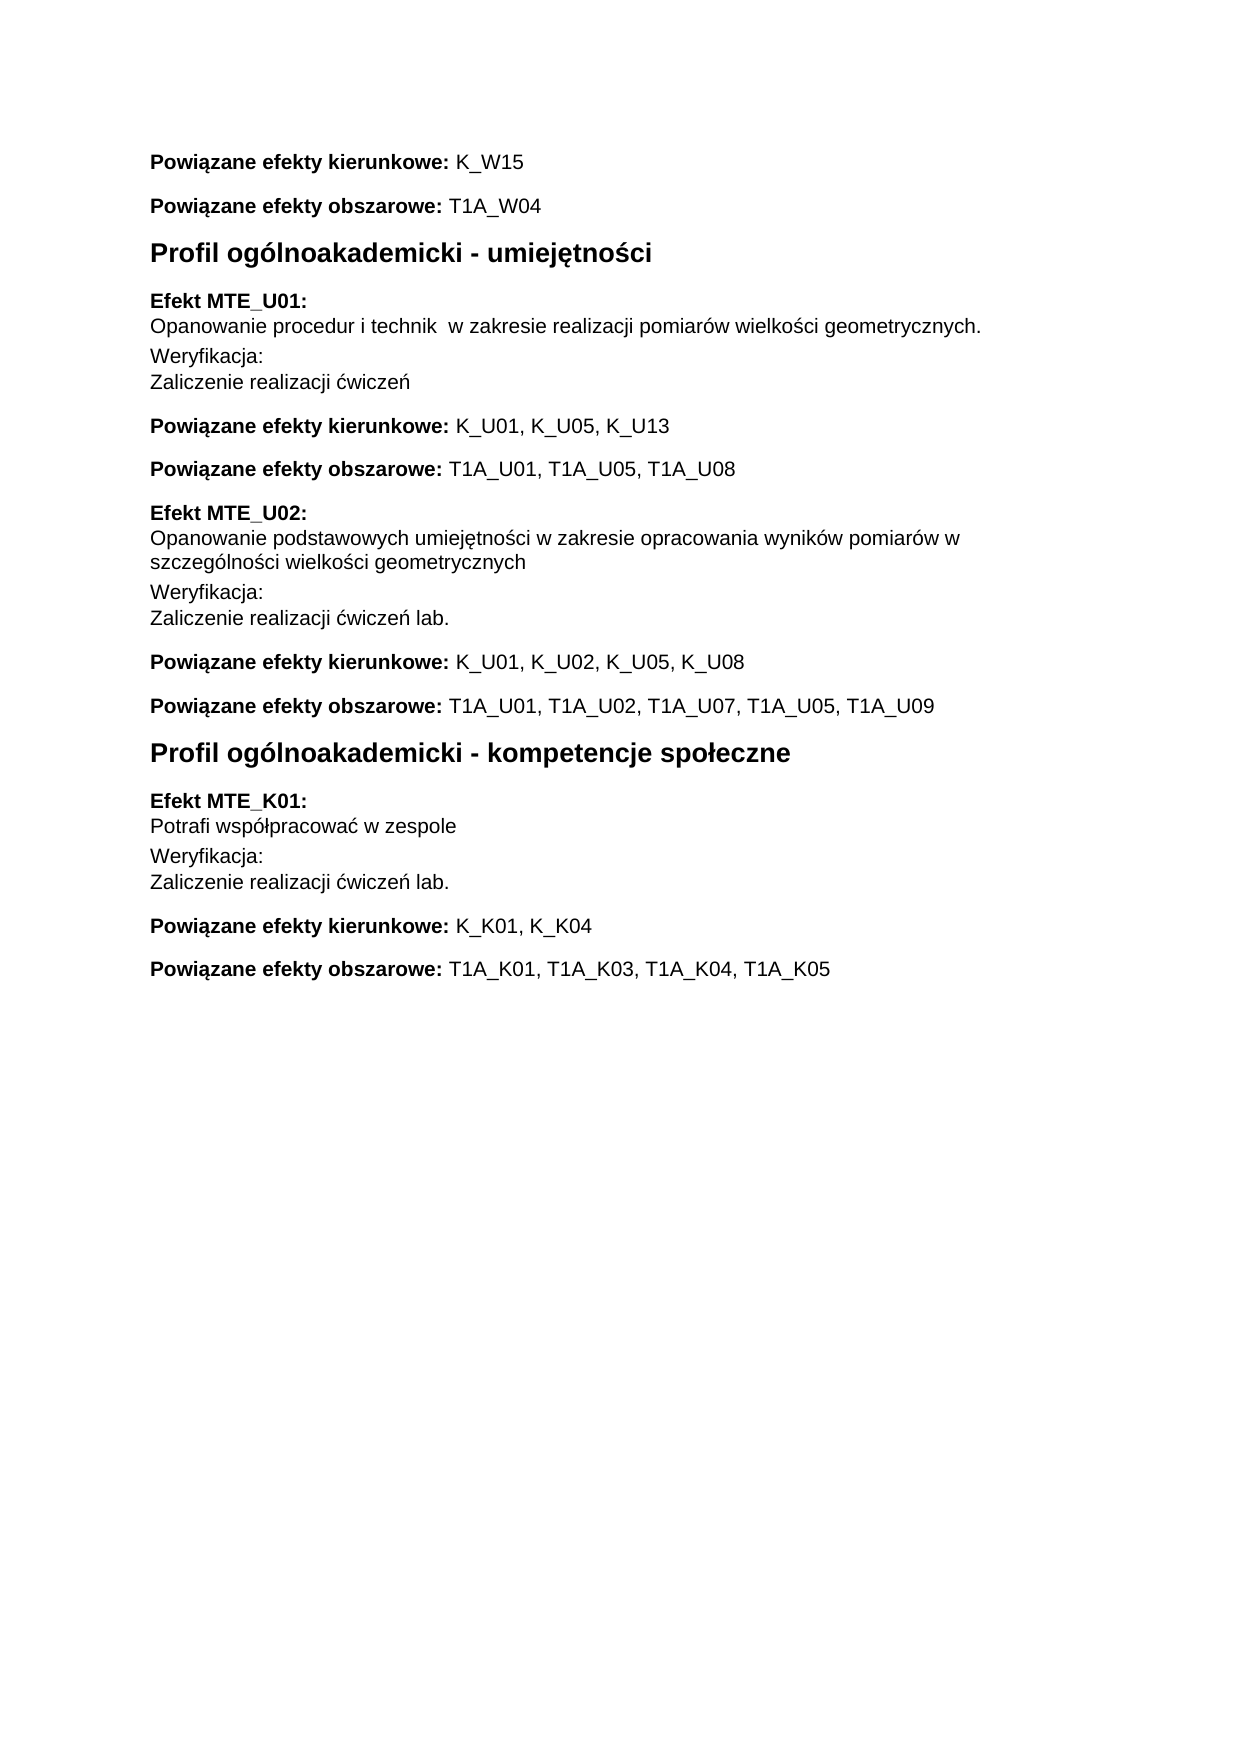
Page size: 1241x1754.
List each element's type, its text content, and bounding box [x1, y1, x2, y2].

text Weryfikacja: [150, 344, 1090, 368]
subtitle Profil ogólnoakademicki - kompetencje społeczne [150, 737, 1090, 769]
subtitle Profil ogólnoakademicki - umiejętności [150, 237, 1090, 269]
text Powiązane efekty kierunkowe: K_U01, K_U02, K_U05, K_U08 [150, 650, 1090, 674]
text Powiązane efekty kierunkowe: K_K01, K_K04 [150, 913, 1090, 937]
text Potrafi współpracować w zespole [150, 813, 1090, 837]
text Weryfikacja: [150, 580, 1090, 604]
text Efekt MTE_U01: [150, 288, 1090, 312]
text Zaliczenie realizacji ćwiczeń lab. [150, 870, 1090, 894]
text Powiązane efekty obszarowe: T1A_K01, T1A_K03, T1A_K04, T1A_K05 [150, 957, 1090, 981]
text Powiązane efekty obszarowe: T1A_W04 [150, 194, 1090, 218]
text Powiązane efekty obszarowe: T1A_U01, T1A_U02, T1A_U07, T1A_U05, T1A_U09 [150, 694, 1090, 718]
text Efekt MTE_U02: [150, 501, 1090, 525]
text Powiązane efekty obszarowe: T1A_U01, T1A_U05, T1A_U08 [150, 457, 1090, 481]
text Zaliczenie realizacji ćwiczeń [150, 370, 1090, 394]
text Weryfikacja: [150, 844, 1090, 868]
text Powiązane efekty kierunkowe: K_U01, K_U05, K_U13 [150, 413, 1090, 437]
text Efekt MTE_K01: [150, 788, 1090, 812]
text Zaliczenie realizacji ćwiczeń lab. [150, 606, 1090, 630]
text Powiązane efekty kierunkowe: K_W15 [150, 150, 1090, 174]
text Opanowanie procedur i technik w zakresie realizacji pomiarów wielkości geometrycznych. [150, 313, 1090, 337]
text Opanowanie podstawowych umiejętności w zakresie opracowania wyników pomiarów w szczególności wielkości geometrycznych [150, 526, 1090, 574]
